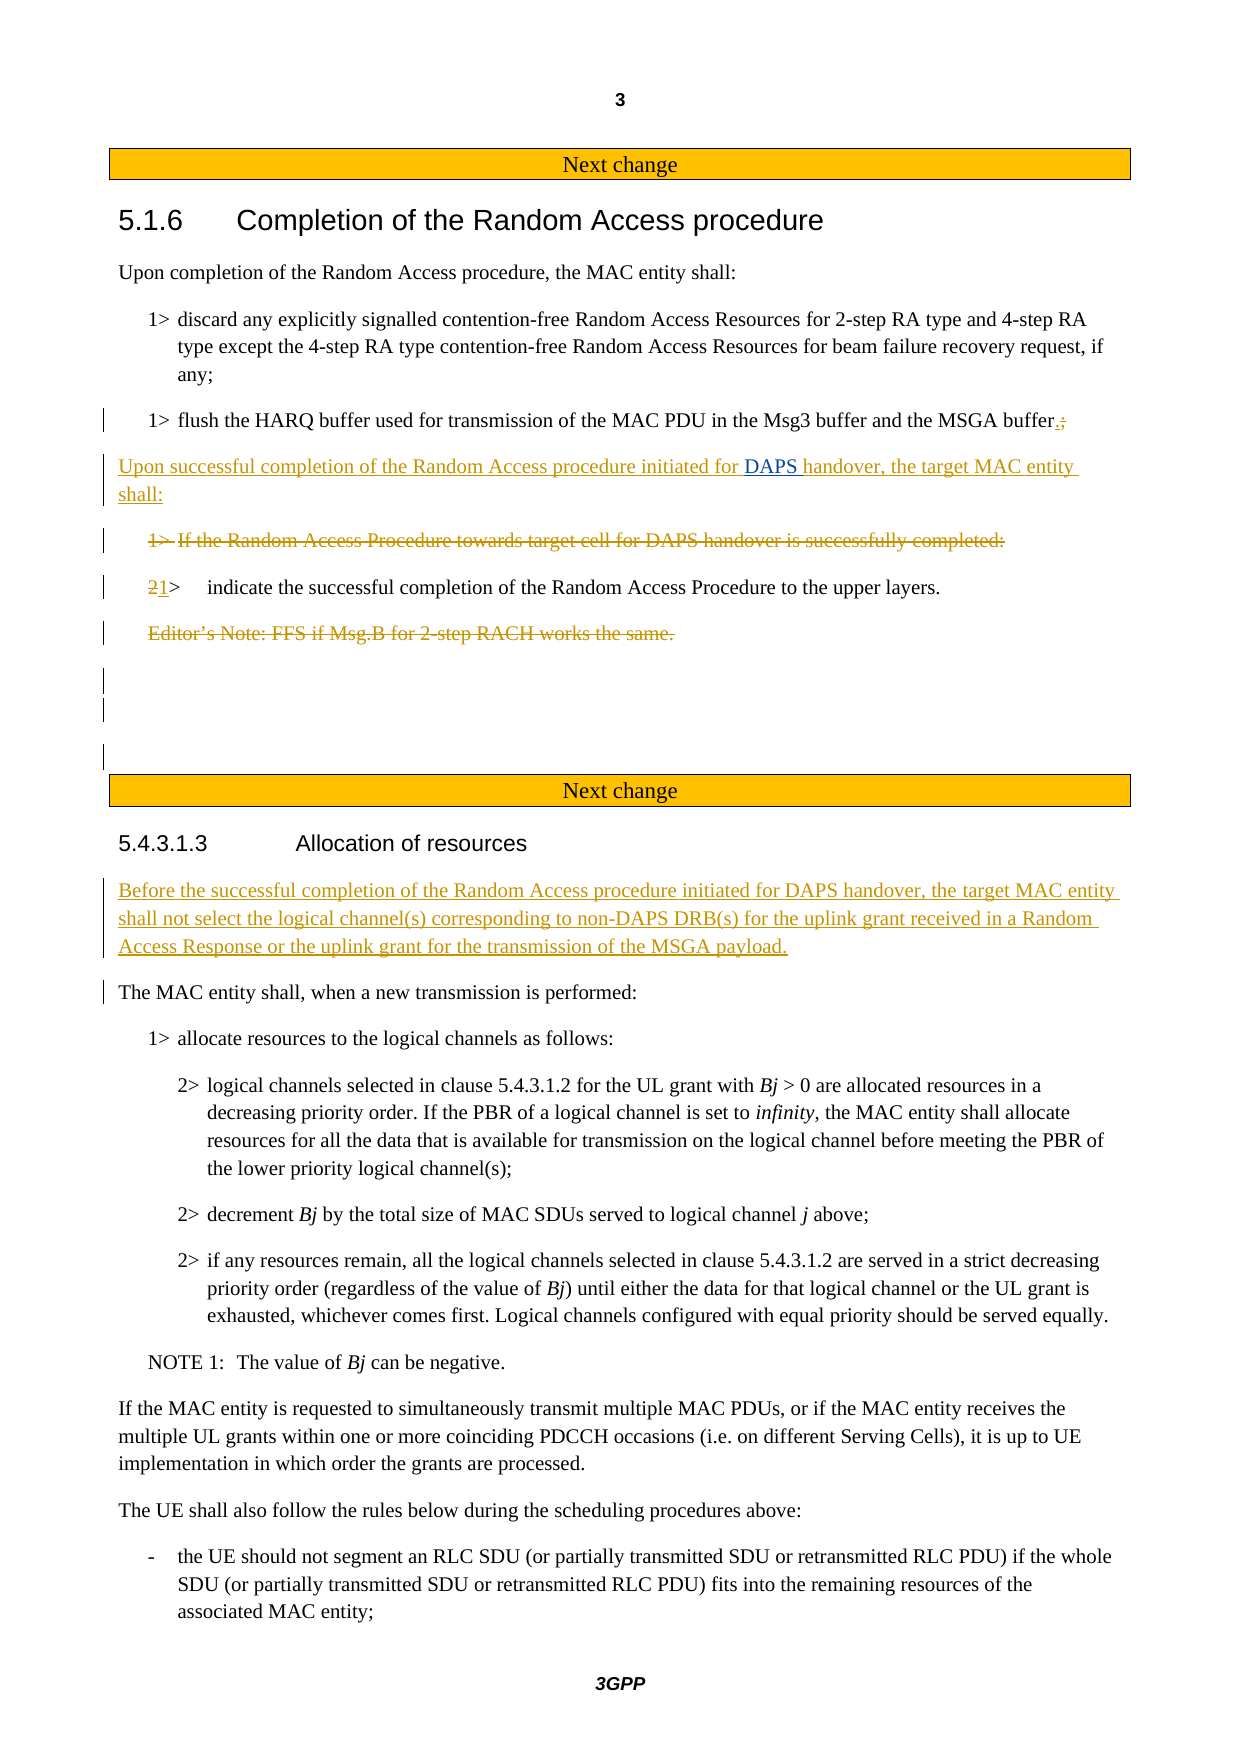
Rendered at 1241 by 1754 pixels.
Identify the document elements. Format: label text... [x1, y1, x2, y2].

text If the MAC entity is requested to simultaneously transmit multiple MAC PDUs, or if the MAC entity receives the multiple UL grants within one or more coinciding PDCCH occasions (i.e. on different Serving Cells), it is up to UE implementation in which order the grants are processed. [118, 1396, 1122, 1475]
text NOTE 1: The value of Bj can be negative. [148, 1350, 1122, 1374]
text 1> discard any explicitly signalled contention-free Random Access Resources for 2-step RA type and 4-step RA type except the 4-step RA type contention-free Random Access Resources for beam failure recovery request, if any; [148, 307, 1122, 386]
subtitle 5.4.3.1.3 Allocation of resources [118, 829, 1122, 856]
text > indicate the successful completion of the Random Access Procedure to the upper layers. [148, 575, 1122, 599]
text - the UE should not segment an RLC SDU (or partially transmitted SDU or retransmitted RLC PDU) if the whole SDU (or partially transmitted SDU or retransmitted RLC PDU) fits into the remaining resources of the associated MAC entity; [148, 1544, 1122, 1623]
text 2> decrement Bj by the total size of MAC SDUs served to logical channel j above; [177, 1202, 1122, 1226]
text 2> if any resources remain, all the logical channels selected in clause 5.4.3.1.2 are served in a strict decreasing priority order (regardless of the value of Bj) until either the data for that logical channel or the UL grant is exhausted, whichever comes first. Logical channels configured with equal priority should be served equally. [177, 1248, 1122, 1327]
subtitle 5.1.6 Completion of the Random Access procedure [118, 203, 1122, 236]
text The MAC entity shall, when a new transmission is performed: [118, 980, 1122, 1004]
text 2> logical channels selected in clause 5.4.3.1.2 for the UL grant with Bj > 0 are allocated resources in a decreasing priority order. If the PBR of a logical channel is set to infinity, the MAC entity shall allocate resources for all the data that is available for transmission on the logical channel before meeting the PBR of the lower priority logical channel(s); [177, 1073, 1122, 1179]
text 1> allocate resources to the logical channels as follows: [148, 1026, 1122, 1050]
text 1> flush the HARQ buffer used for transmission of the MAC PDU in the Msg3 buffer and the MSGA buffer [148, 408, 1122, 432]
text Next change [110, 149, 1130, 179]
text Next change [110, 775, 1130, 806]
text Upon completion of the Random Access procedure, the MAC entity shall: [118, 260, 1122, 284]
text The UE shall also follow the rules below during the scheduling procedures above: [118, 1498, 1122, 1522]
